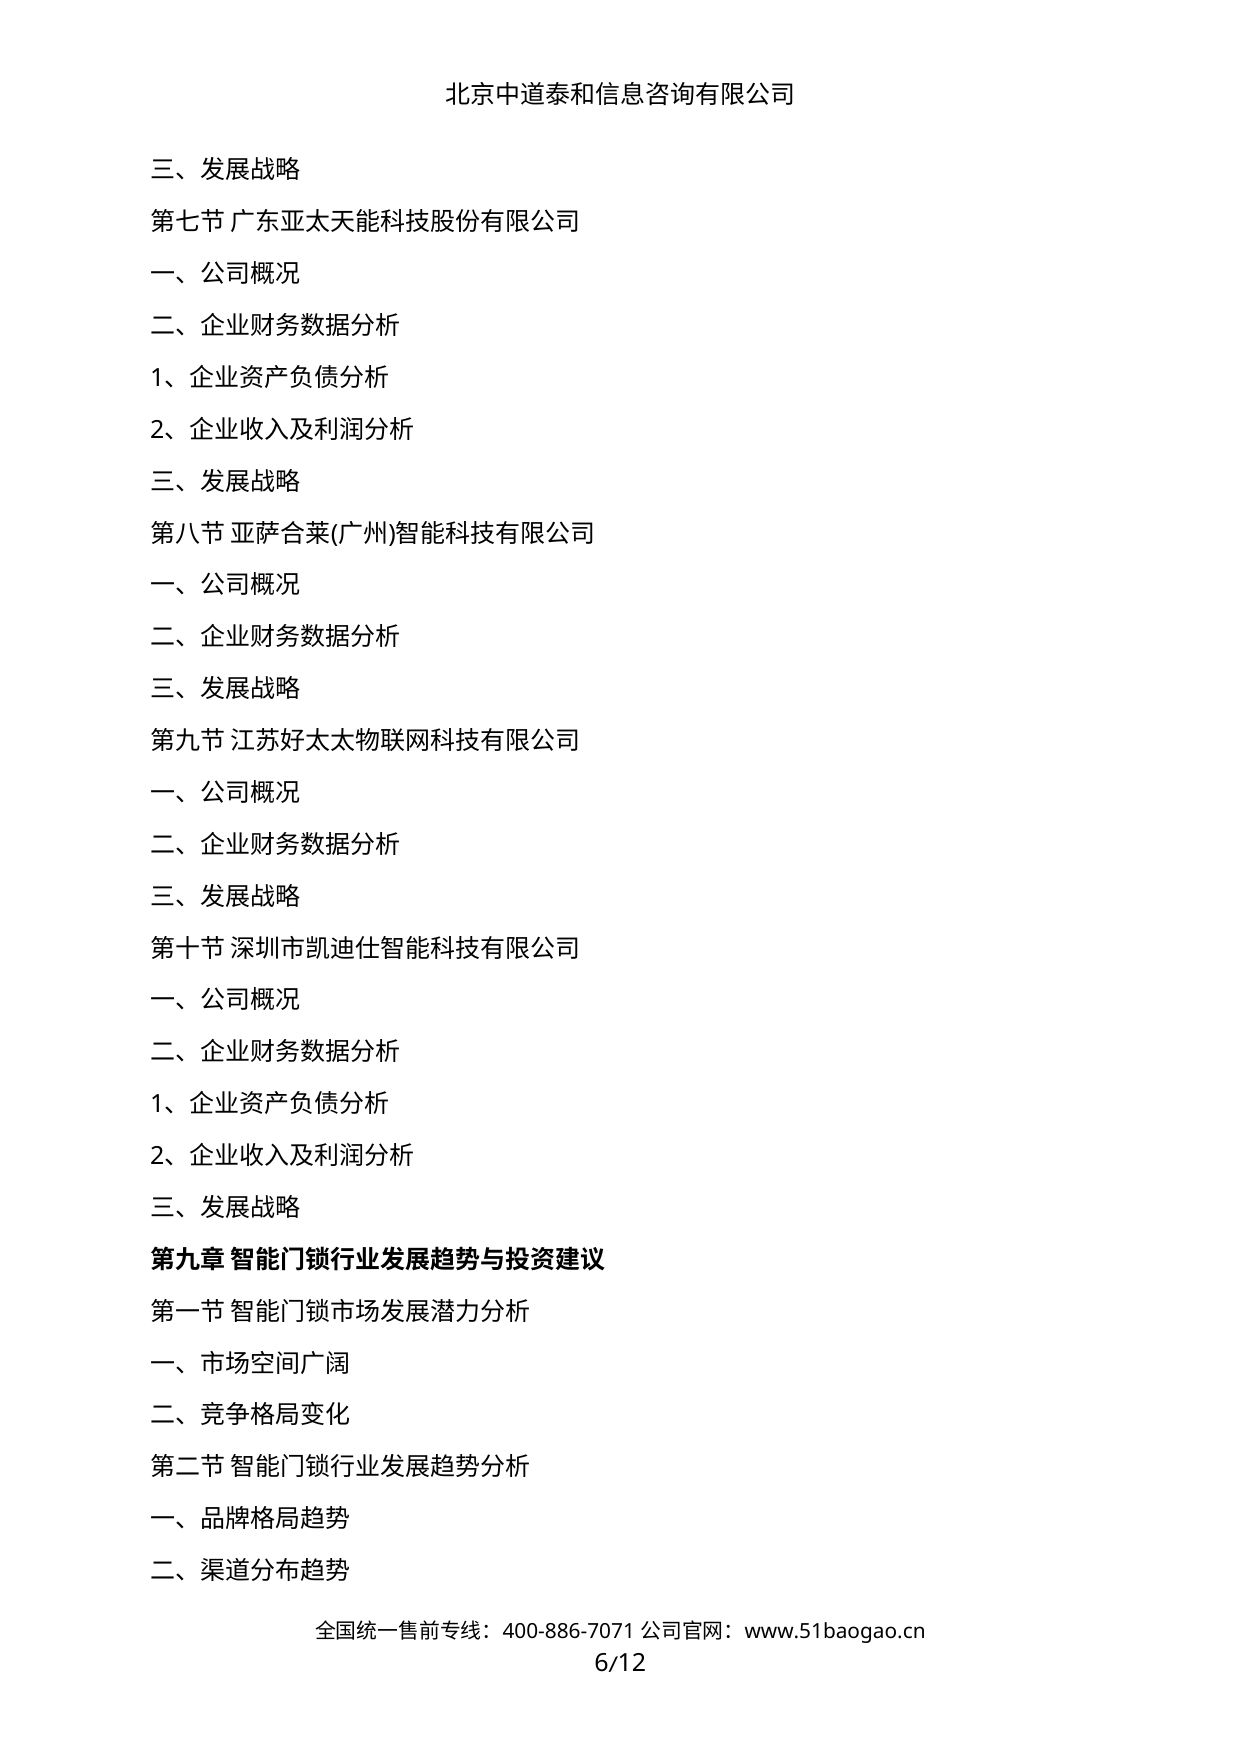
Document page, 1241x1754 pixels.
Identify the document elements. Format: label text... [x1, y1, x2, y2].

text 一、品牌格局趋势 [150, 1499, 1090, 1535]
text 二、竞争格局变化 [150, 1395, 1090, 1431]
text 第一节 智能门锁市场发展潜力分析 [150, 1291, 1090, 1327]
text 第七节 广东亚太天能科技股份有限公司 [150, 202, 1090, 238]
text 三、发展战略 [150, 461, 1090, 497]
text 第九节 江苏好太太物联网科技有限公司 [150, 721, 1090, 757]
text 第二节 智能门锁行业发展趋势分析 [150, 1447, 1090, 1483]
text 三、发展战略 [150, 150, 1090, 186]
text 1、企业资产负债分析 [150, 357, 1090, 394]
text 一、市场空间广阔 [150, 1343, 1090, 1379]
text 一、公司概况 [150, 565, 1090, 601]
text 2、企业收入及利润分析 [150, 1136, 1090, 1172]
text 一、公司概况 [150, 980, 1090, 1016]
text 二、渠道分布趋势 [150, 1551, 1090, 1587]
text 2、企业收入及利润分析 [150, 409, 1090, 446]
text 第八节 亚萨合莱(广州)智能科技有限公司 [150, 513, 1090, 549]
text 1、企业资产负债分析 [150, 1084, 1090, 1120]
text 第十节 深圳市凯迪仕智能科技有限公司 [150, 928, 1090, 964]
text 三、发展战略 [150, 876, 1090, 912]
text 二、企业财务数据分析 [150, 617, 1090, 653]
text 一、公司概况 [150, 254, 1090, 290]
text 二、企业财务数据分析 [150, 306, 1090, 342]
text 一、公司概况 [150, 772, 1090, 809]
text 二、企业财务数据分析 [150, 824, 1090, 861]
text 三、发展战略 [150, 669, 1090, 705]
text 三、发展战略 [150, 1187, 1090, 1224]
text 第九章 智能门锁行业发展趋势与投资建议 [150, 1239, 1090, 1276]
text 二、企业财务数据分析 [150, 1032, 1090, 1068]
